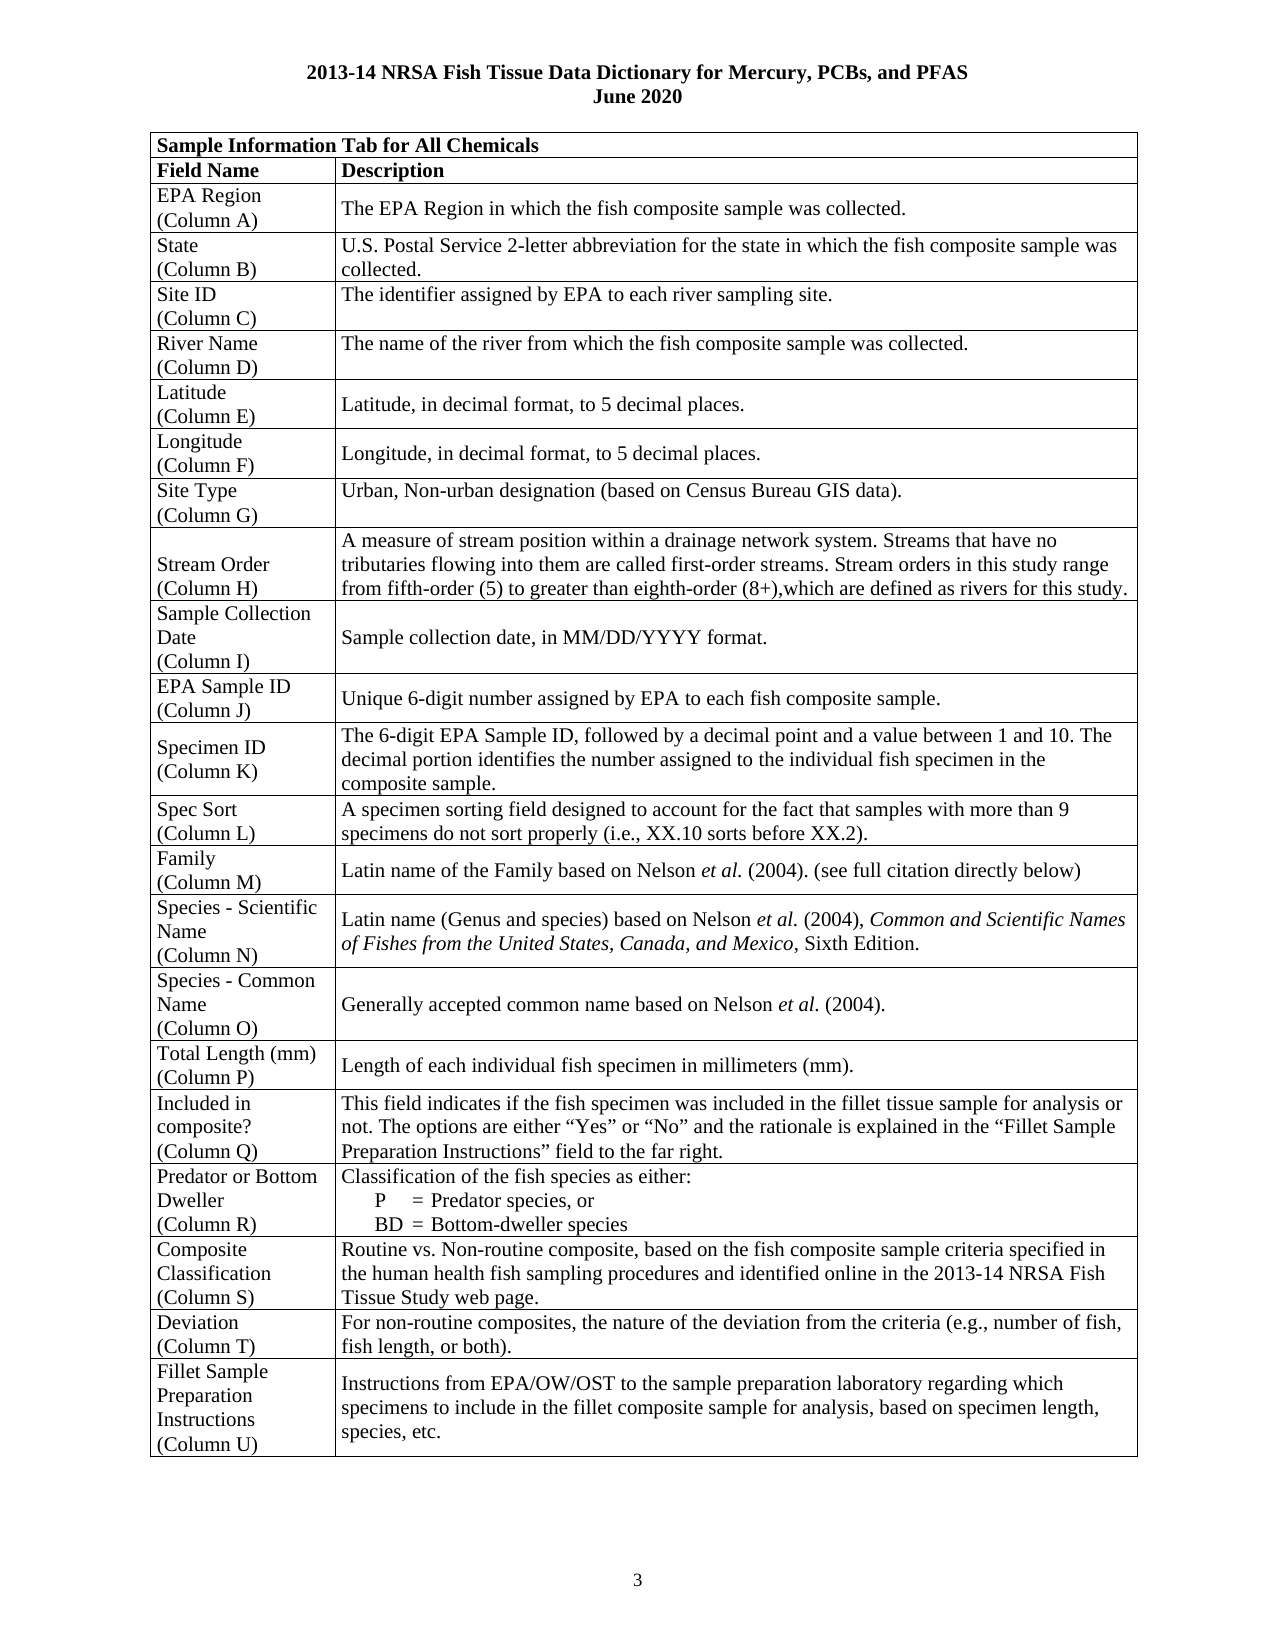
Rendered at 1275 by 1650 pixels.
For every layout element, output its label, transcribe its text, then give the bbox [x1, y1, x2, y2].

table_cell EPA Region (Column A) [151, 184, 335, 232]
table_cell Length of each individual fish specimen in millimeters (mm). [336, 1041, 1137, 1089]
table_cell Latin name (Genus and species) based on Nelson et al. (2004), Common and Scientific Names of Fishes from the United States, Canada, and Mexico, Sixth Edition. [336, 895, 1137, 967]
table_cell Species - Common Name (Column O) [151, 968, 335, 1040]
table_cell Species - Scientific Name (Column N) [151, 895, 335, 967]
table_cell Generally accepted common name based on Nelson et al. (2004). [336, 968, 1137, 1040]
table_cell EPA Sample ID (Column J) [151, 674, 335, 722]
table_cell Longitude (Column F) [151, 429, 335, 477]
table_cell Total Length (mm) (Column P) [151, 1041, 335, 1089]
table_header Sample Information Tab for All Chemicals [151, 133, 1137, 157]
table_cell Latitude, in decimal format, to 5 decimal places. [336, 380, 1137, 428]
table_cell A measure of stream position within a drainage network system. Streams that have no tributaries flowing into them are called first-order streams. Stream orders in this study range from fifth-order (5) to greater than eighth-order (8+),which are defined as rivers for this study. [336, 528, 1137, 600]
table_cell The name of the river from which the fish composite sample was collected. [336, 331, 1137, 379]
table_cell Included in composite? (Column Q) [151, 1090, 335, 1163]
table_cell Urban, Non-urban designation (based on Census Bureau GIS data). [336, 479, 1137, 527]
table_cell Stream Order (Column H) [151, 528, 335, 600]
table_cell Longitude, in decimal format, to 5 decimal places. [336, 429, 1137, 477]
table_cell Unique 6-digit number assigned by EPA to each fish composite sample. [336, 674, 1137, 722]
table_cell Predator or Bottom Dweller (Column R) [151, 1164, 335, 1236]
table_cell This field indicates if the fish specimen was included in the fillet tissue sample for analysis or not. The options are either “Yes” or “No” and the rationale is explained in the “Fillet Sample Preparation Instructions” field to the far right. [336, 1090, 1137, 1163]
table_cell Sample collection date, in MM/DD/YYYY format. [336, 601, 1137, 673]
table_cell Classification of the fish species as either: P = Predator species, or BD = Bottom-dweller species [336, 1164, 1137, 1236]
table_cell Spec Sort (Column L) [151, 796, 335, 844]
table_cell Latitude (Column E) [151, 380, 335, 428]
table_cell A specimen sorting field designed to account for the fact that samples with more than 9 specimens do not sort properly (i.e., XX.10 sorts before XX.2). [336, 796, 1137, 844]
table_cell Family (Column M) [151, 846, 335, 894]
table_cell For non-routine composites, the nature of the deviation from the criteria (e.g., number of fish, fish length, or both). [336, 1310, 1137, 1358]
table_cell Fillet Sample Preparation Instructions (Column U) [151, 1359, 335, 1456]
table_cell Latin name of the Family based on Nelson et al. (2004). (see full citation directly below) [336, 846, 1137, 894]
table_cell Routine vs. Non-routine composite, based on the fish composite sample criteria specified in the human health fish sampling procedures and identified online in the 2013-14 NRSA Fish Tissue Study web page. [336, 1237, 1137, 1309]
table_cell Composite Classification (Column S) [151, 1237, 335, 1309]
table_cell The identifier assigned by EPA to each river sampling site. [336, 282, 1137, 330]
table_cell State (Column B) [151, 233, 335, 281]
table_cell The 6-digit EPA Sample ID, followed by a decimal point and a value between 1 and 10. The decimal portion identifies the number assigned to the individual fish specimen in the composite sample. [336, 723, 1137, 795]
table_cell Field Name [151, 158, 335, 182]
table_cell Site ID (Column C) [151, 282, 335, 330]
table_cell Sample Collection Date (Column I) [151, 601, 335, 673]
table_cell River Name (Column D) [151, 331, 335, 379]
table_cell Description [336, 158, 1137, 182]
table_cell Deviation (Column T) [151, 1310, 335, 1358]
table_cell U.S. Postal Service 2-letter abbreviation for the state in which the fish composite sample was collected. [336, 233, 1137, 281]
table_cell The EPA Region in which the fish composite sample was collected. [336, 184, 1137, 232]
table_cell Specimen ID (Column K) [151, 723, 335, 795]
table_cell Site Type (Column G) [151, 479, 335, 527]
table_cell Instructions from EPA/OW/OST to the sample preparation laboratory regarding which specimens to include in the fillet composite sample for analysis, based on specimen length, species, etc. [336, 1359, 1137, 1456]
